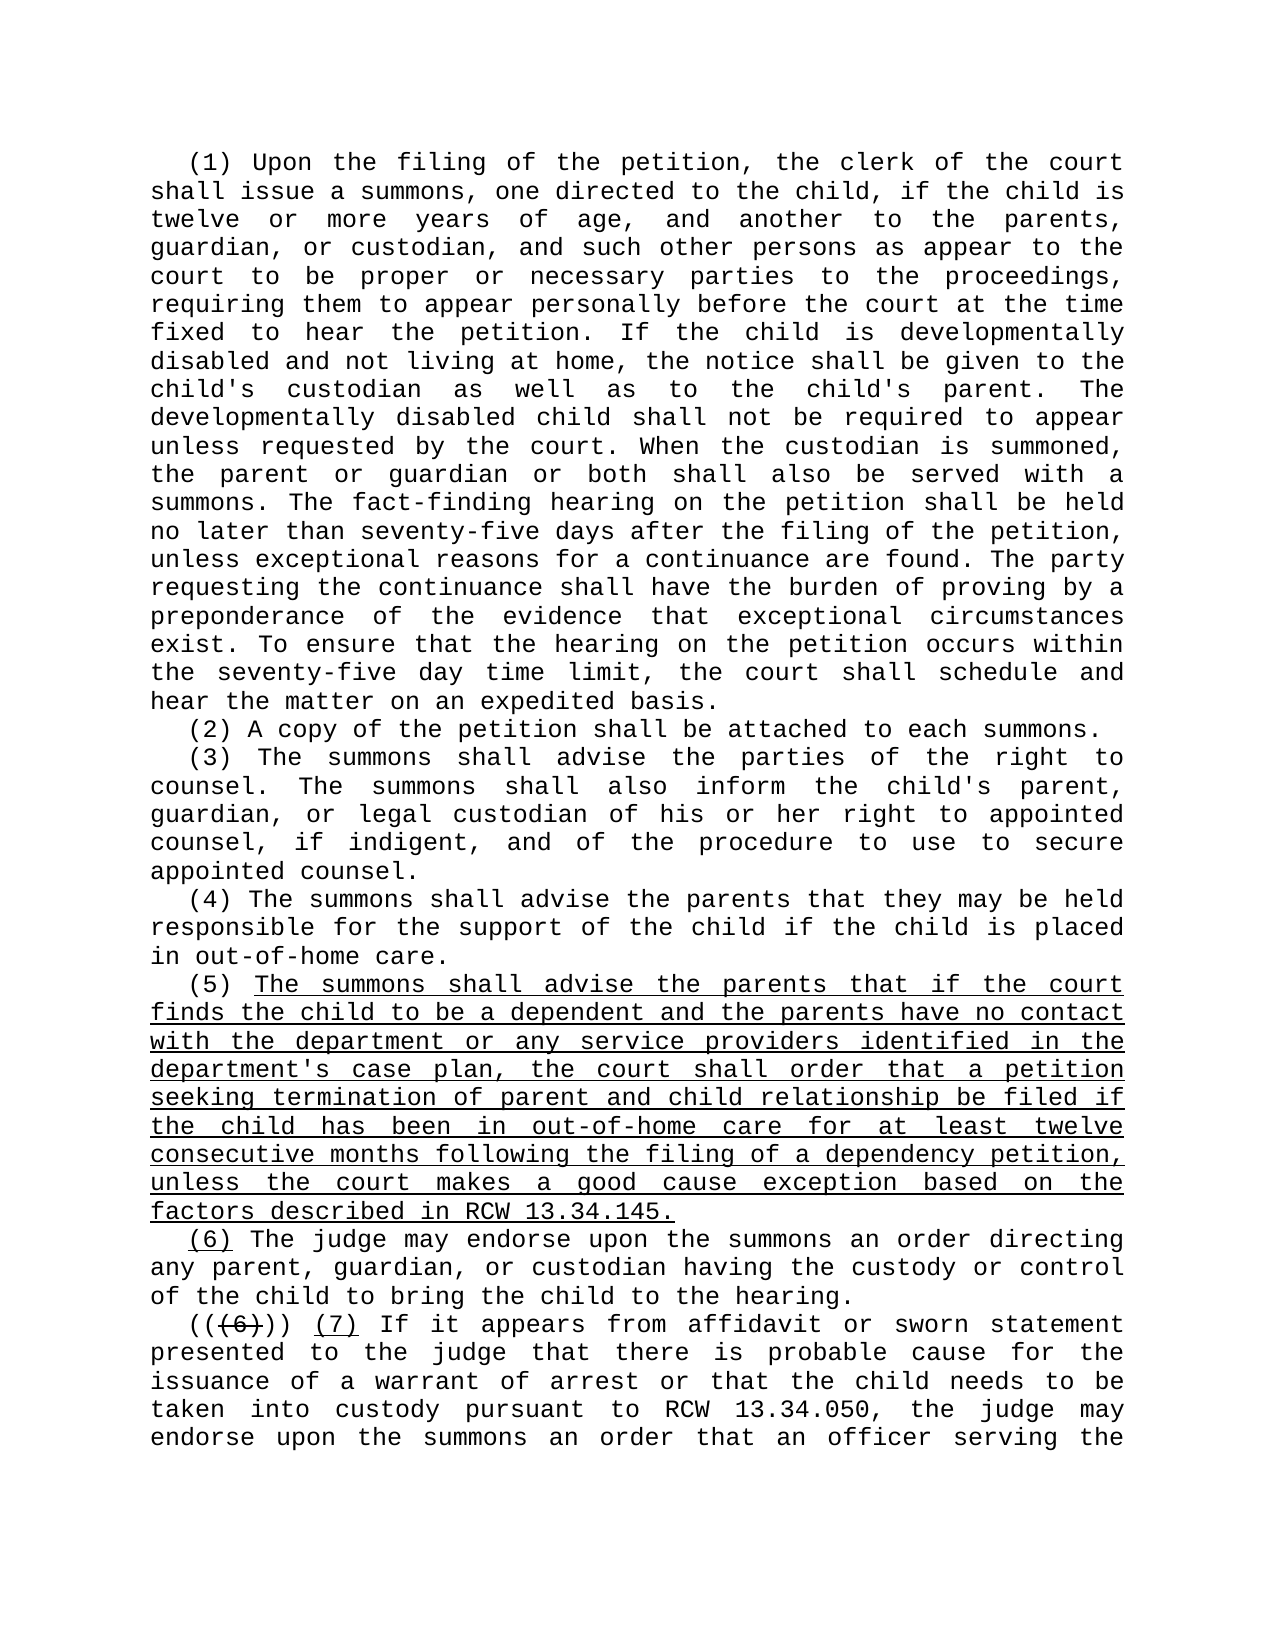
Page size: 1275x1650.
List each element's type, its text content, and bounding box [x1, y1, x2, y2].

text (5) The summons shall advise the parents that if the court finds the child to be a dependent and the parents have no contact with the department or any service providers identified in the department's case plan, the court shall order that a petition seeking termination of parent and child relationship be filed if the child has been in out-of-home care for at least twelve consecutive months following the filing of a dependency petition, unless the court makes a good cause exception based on the factors described in RCW 13.34.145. [150, 972, 1125, 1023]
text (3) The summons shall advise the parties of the right to counsel. The summons shall also inform the child's parent, guardian, or legal custodian of his or her right to appointed counsel, if indigent, and of the procedure to use to secure appointed counsel. [150, 745, 1125, 887]
text (5) The summons shall advise the parents that if the court finds the child to be a dependent and the parents have no contact with the department or any service providers identified in the department's case plan, the court shall order that a petition seeking termination of parent and child relationship be filed if the child has been in out-of-home care for at least twelve consecutive months following the filing of a dependency petition, unless the court makes a good cause exception based on the factors described in RCW 13.34.145. [150, 1110, 1125, 1165]
text (1) Upon the filing of the petition, the clerk of the court shall issue a summons, one directed to the child, if the child is twelve or more years of age, and another to the parents, guardian, or custodian, and such other persons as appear to the court to be proper or necessary parties to the proceedings, requiring them to appear personally before the court at the time fixed to hear the petition. If the child is developmentally disabled and not living at home, the notice shall be given to the child's custodian as well as to the child's parent. The developmentally disabled child shall not be required to appear unless requested by the court. When the custodian is summoned, the parent or guardian or both shall also be served with a summons. The fact-finding hearing on the petition shall be held no later than seventy-five days after the filing of the petition, unless exceptional reasons for a continuance are found. The party requesting the continuance shall have the burden of proving by a preponderance of the evidence that exceptional circumstances exist. To ensure that the hearing on the petition occurs within the seventy-five day time limit, the court shall schedule and hear the matter on an expedited basis. [150, 150, 1125, 717]
text (5) The summons shall advise the parents that if the court finds the child to be a dependent and the parents have no contact with the department or any service providers identified in the department's case plan, the court shall order that a petition seeking termination of parent and child relationship be filed if the child has been in out-of-home care for at least twelve consecutive months following the filing of a dependency petition, unless the court makes a good cause exception based on the factors described in RCW 13.34.145. [150, 1166, 1125, 1227]
text (4) The summons shall advise the parents that they may be held responsible for the support of the child if the child is placed in out-of-home care. [150, 887, 1125, 972]
text (2) A copy of the petition shall be attached to each summons. [150, 717, 1125, 745]
text (6) The judge may endorse upon the summons an order directing any parent, guardian, or custodian having the custody or control of the child to bring the child to the hearing. [150, 1227, 1125, 1312]
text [150, 1312, 1125, 1453]
